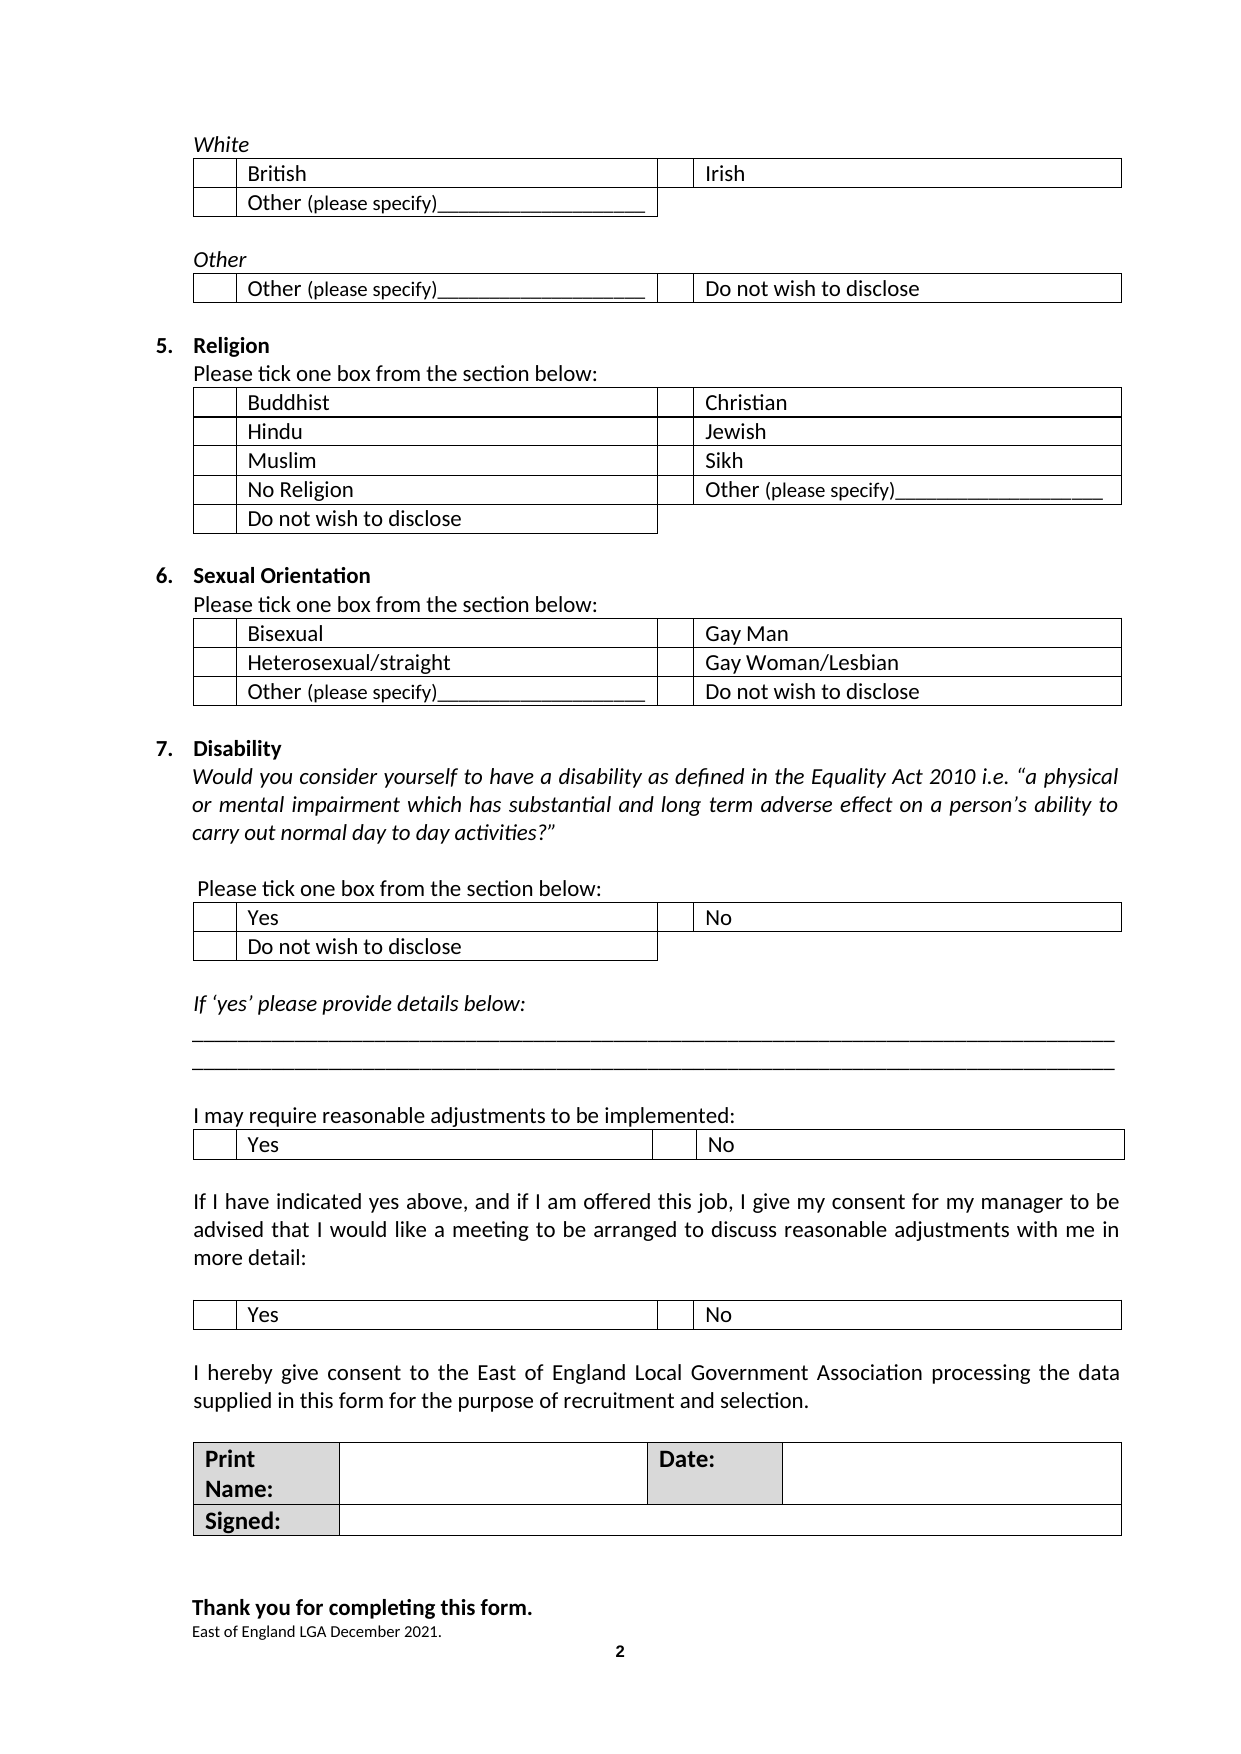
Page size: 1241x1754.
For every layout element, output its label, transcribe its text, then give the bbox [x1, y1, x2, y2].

table_header Date: [648, 1443, 782, 1504]
table_cell [658, 446, 693, 474]
text __________________________________________________________________________________________________________________________________________________________________ [192, 1017, 1122, 1073]
table_header [658, 903, 693, 931]
table_header [653, 1130, 696, 1158]
table_cell [194, 476, 236, 503]
list Disability [156, 734, 1122, 762]
text If ‘yes’ please provide details below: [118, 989, 1122, 1017]
table_cell Other (please specify)____________________ [694, 476, 1121, 503]
table_cell [194, 188, 236, 216]
text Please tick one box from the section below: [192, 874, 1122, 902]
table_cell Hindu [237, 418, 657, 445]
table_cell [658, 648, 693, 676]
table_cell Do not wish to disclose [237, 505, 657, 533]
table_header No [697, 1130, 1124, 1158]
table_header [194, 903, 236, 931]
table_cell Sikh [694, 446, 1121, 474]
table_cell [658, 418, 693, 445]
table_header Yes [237, 903, 657, 931]
table_cell Heterosexual/straight [237, 648, 657, 676]
table_cell No Religion [237, 476, 657, 503]
table_cell Gay Woman/Lesbian [694, 648, 1121, 676]
table_cell [658, 476, 693, 503]
table_cell [194, 677, 236, 705]
table_cell [194, 932, 236, 960]
table_cell Do not wish to disclose [694, 677, 1121, 705]
table_header [658, 1301, 693, 1329]
list I hereby give consent to the East of England Local Government Association processing the data supplied in this form for the purpose of recruitment and selection. [193, 1358, 1122, 1414]
table_header [658, 619, 693, 647]
list Please tick one box from the section below: [193, 590, 1122, 618]
table_cell [658, 677, 693, 705]
table_header Yes [237, 1301, 657, 1329]
table_header [658, 274, 693, 302]
table_header [658, 159, 693, 187]
table_cell [194, 505, 236, 533]
table_header Buddhist [237, 388, 657, 416]
table_header [658, 388, 693, 416]
table_header No [694, 1301, 1121, 1329]
table_header [194, 619, 236, 647]
table_header Christian [694, 388, 1121, 416]
table_header British [237, 159, 657, 187]
table_header Irish [694, 159, 1121, 187]
table_cell Jewish [694, 418, 1121, 445]
text I may require reasonable adjustments to be implemented: [118, 1101, 1122, 1129]
text Would you consider yourself to have a disability as defined in the Equality Act 2010 i.e. “a physical or mental impairment which has substantial and long term adverse effect on a person’s ability to carry out normal day to day activities?” [192, 762, 1122, 846]
table_header No [694, 903, 1121, 931]
table_header [340, 1443, 647, 1504]
table_cell [194, 648, 236, 676]
table_header Yes [237, 1130, 652, 1158]
table_header Gay Man [694, 619, 1121, 647]
table_header [194, 159, 236, 187]
table_cell [194, 418, 236, 445]
table_header [194, 274, 236, 302]
table_cell [194, 446, 236, 474]
table_header Other (please specify)____________________ [237, 274, 657, 302]
table_cell Muslim [237, 446, 657, 474]
list Religion [156, 331, 1122, 359]
table_header [194, 1130, 236, 1158]
table_header [783, 1443, 1121, 1504]
table_cell Other (please specify)____________________ [237, 677, 657, 705]
list Other [193, 245, 1122, 273]
table_header [194, 388, 236, 416]
table_cell Do not wish to disclose [237, 932, 657, 960]
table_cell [237, 188, 657, 216]
table_header [194, 1301, 236, 1329]
table_header Bisexual [237, 619, 657, 647]
list White [193, 130, 1122, 158]
list Sexual Orientation [156, 562, 1122, 590]
table_cell [340, 1505, 1121, 1535]
table_header Do not wish to disclose [694, 274, 1121, 302]
table_header Print Name: [194, 1443, 339, 1504]
list Please tick one box from the section below: [193, 359, 1122, 387]
table_cell Signed: [194, 1505, 339, 1535]
list If I have indicated yes above, and if I am offered this job, I give my consent for my manager to be advised that I would like a meeting to be arranged to discuss reasonable adjustments with me in more detail: [193, 1187, 1122, 1272]
